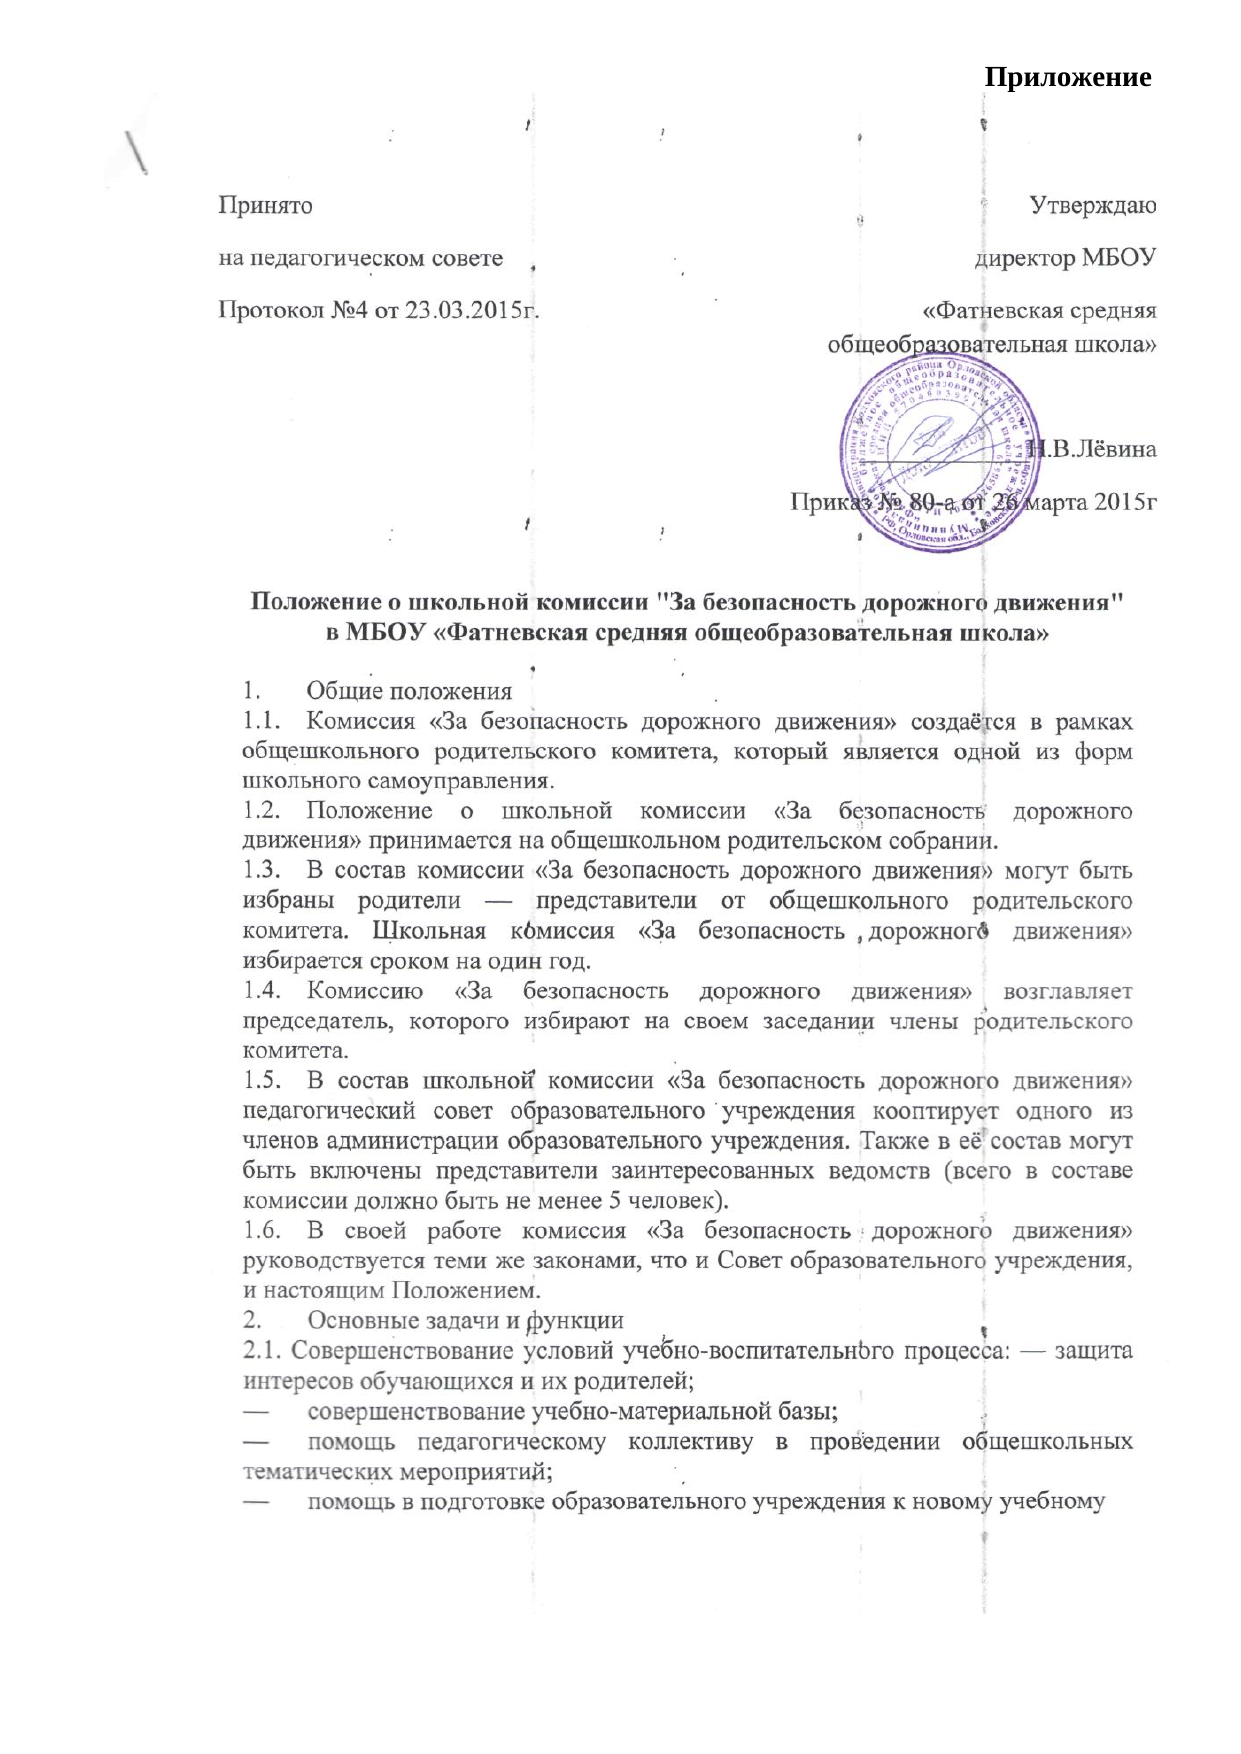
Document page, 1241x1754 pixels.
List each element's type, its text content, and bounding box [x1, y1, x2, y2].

text Приложение [103, 59, 1152, 92]
picture [103, 92, 1177, 1614]
